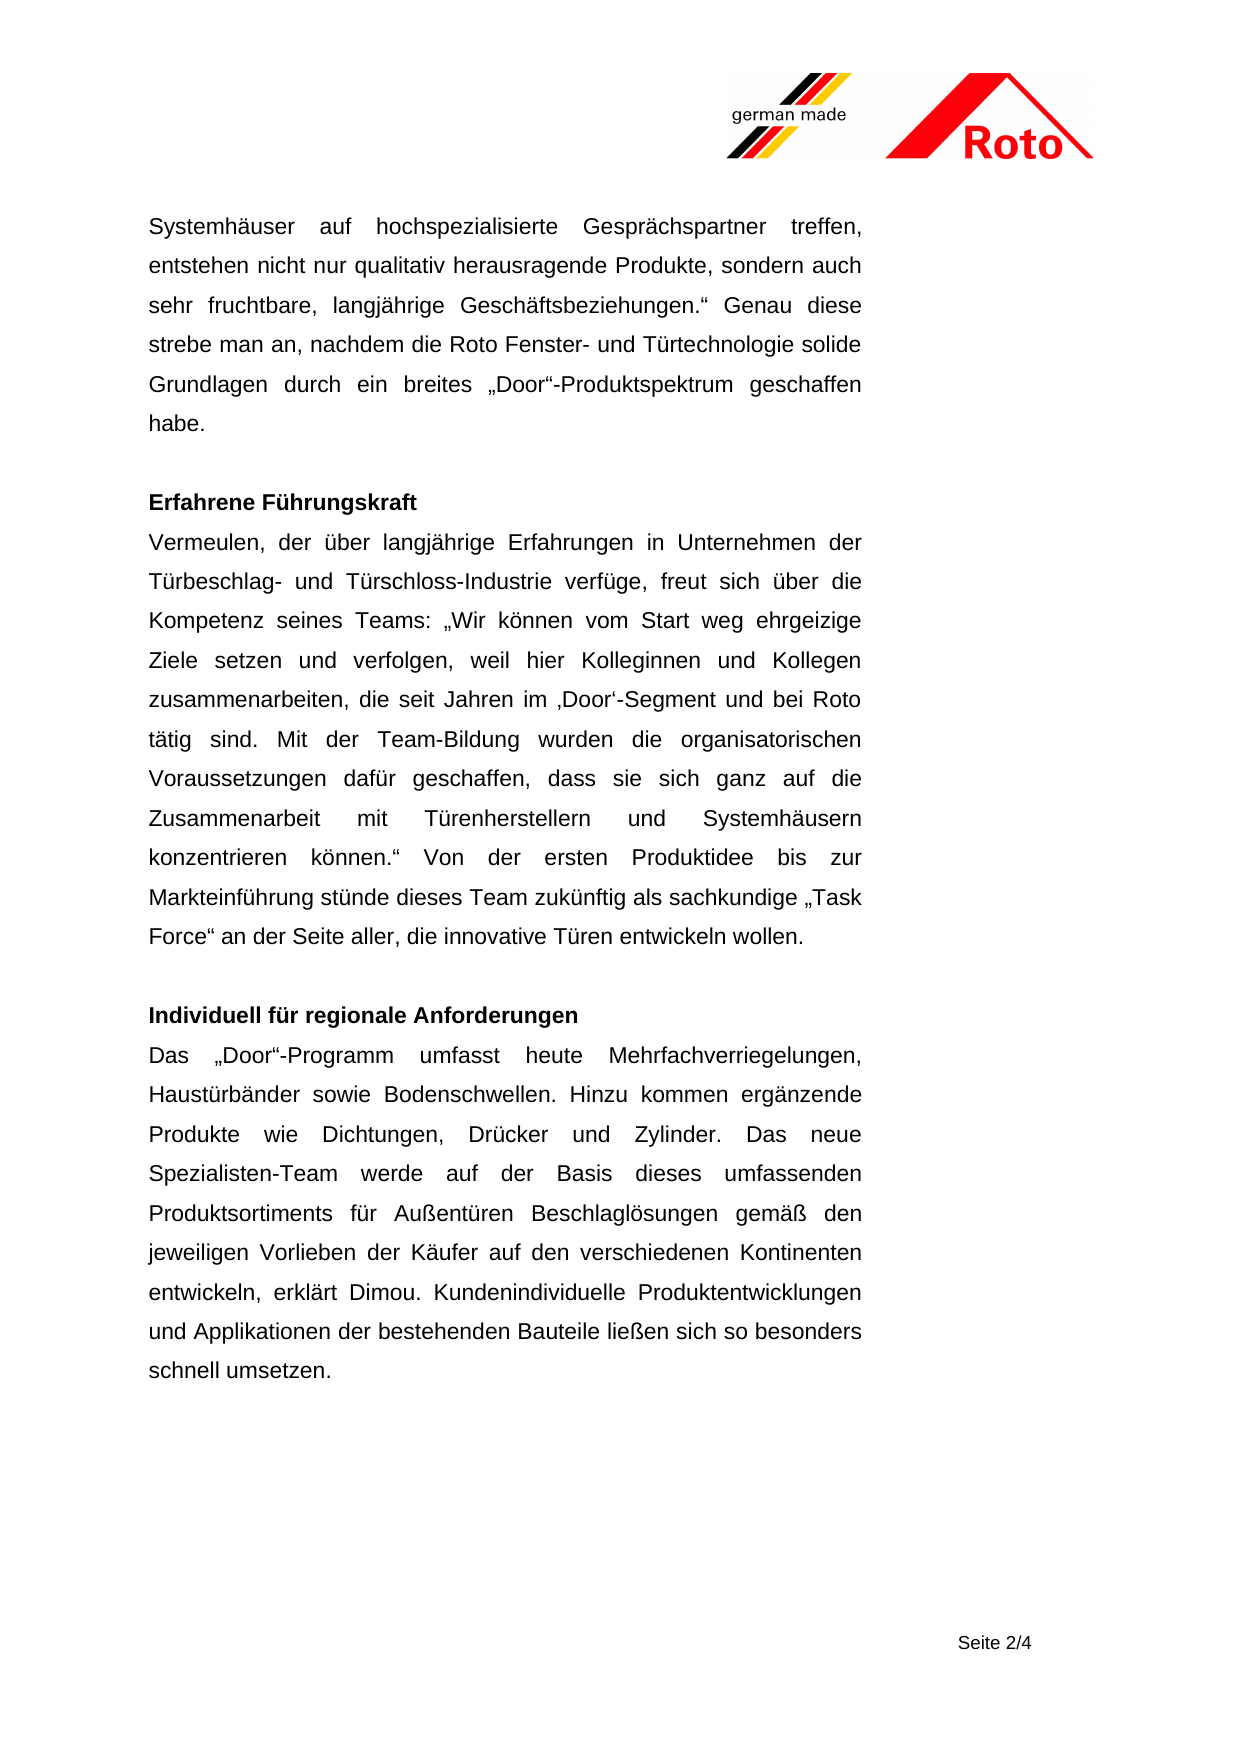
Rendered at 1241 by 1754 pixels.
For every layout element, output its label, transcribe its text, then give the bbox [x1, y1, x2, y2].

text Erfahrene Führungskraft [148, 489, 862, 515]
picture [726, 73, 1094, 159]
text Vermeulen, der über langjährige Erfahrungen in Unternehmen der Türbeschlag- und Türschloss-Industrie verfüge, freut sich über die Kompetenz seines Teams: „Wir können vom Start weg ehrgeizige Ziele setzen und verfolgen, weil hier Kolleginnen und Kollegen zusammenarbeiten, die seit Jahren im ‚Door‘-Segment und bei Roto tätig sind. Mit der Team-Bildung wurden die organisatorischen Voraussetzungen dafür geschaffen, dass sie sich ganz auf die Zusammenarbeit mit Türenherstellern und Systemhäusern konzentrieren können.“ Von der ersten Produktidee bis zur Markteinführung stünde dieses Team zukünftig als sachkundige „Task Force“ an der Seite aller, die innovative Türen entwickeln wollen. [148, 528, 862, 949]
text Das „Door“-Programm umfasst heute Mehrfachverriegelungen, Haustürbänder sowie Bodenschwellen. Hinzu kommen ergänzende Produkte wie Dichtungen, Drücker und Zylinder. Das neue Spezialisten-Team werde auf der Basis dieses umfassenden Produktsortiments für Außentüren Beschlaglösungen gemäß den jeweiligen Vorlieben der Käufer auf den verschiedenen Kontinenten entwickeln, erklärt Dimou. Kundenindividuelle Produktentwicklungen und Applikationen der bestehenden Bauteile ließen sich so besonders schnell umsetzen. [148, 1042, 862, 1384]
text Individuell für regionale Anforderungen [148, 1002, 862, 1028]
